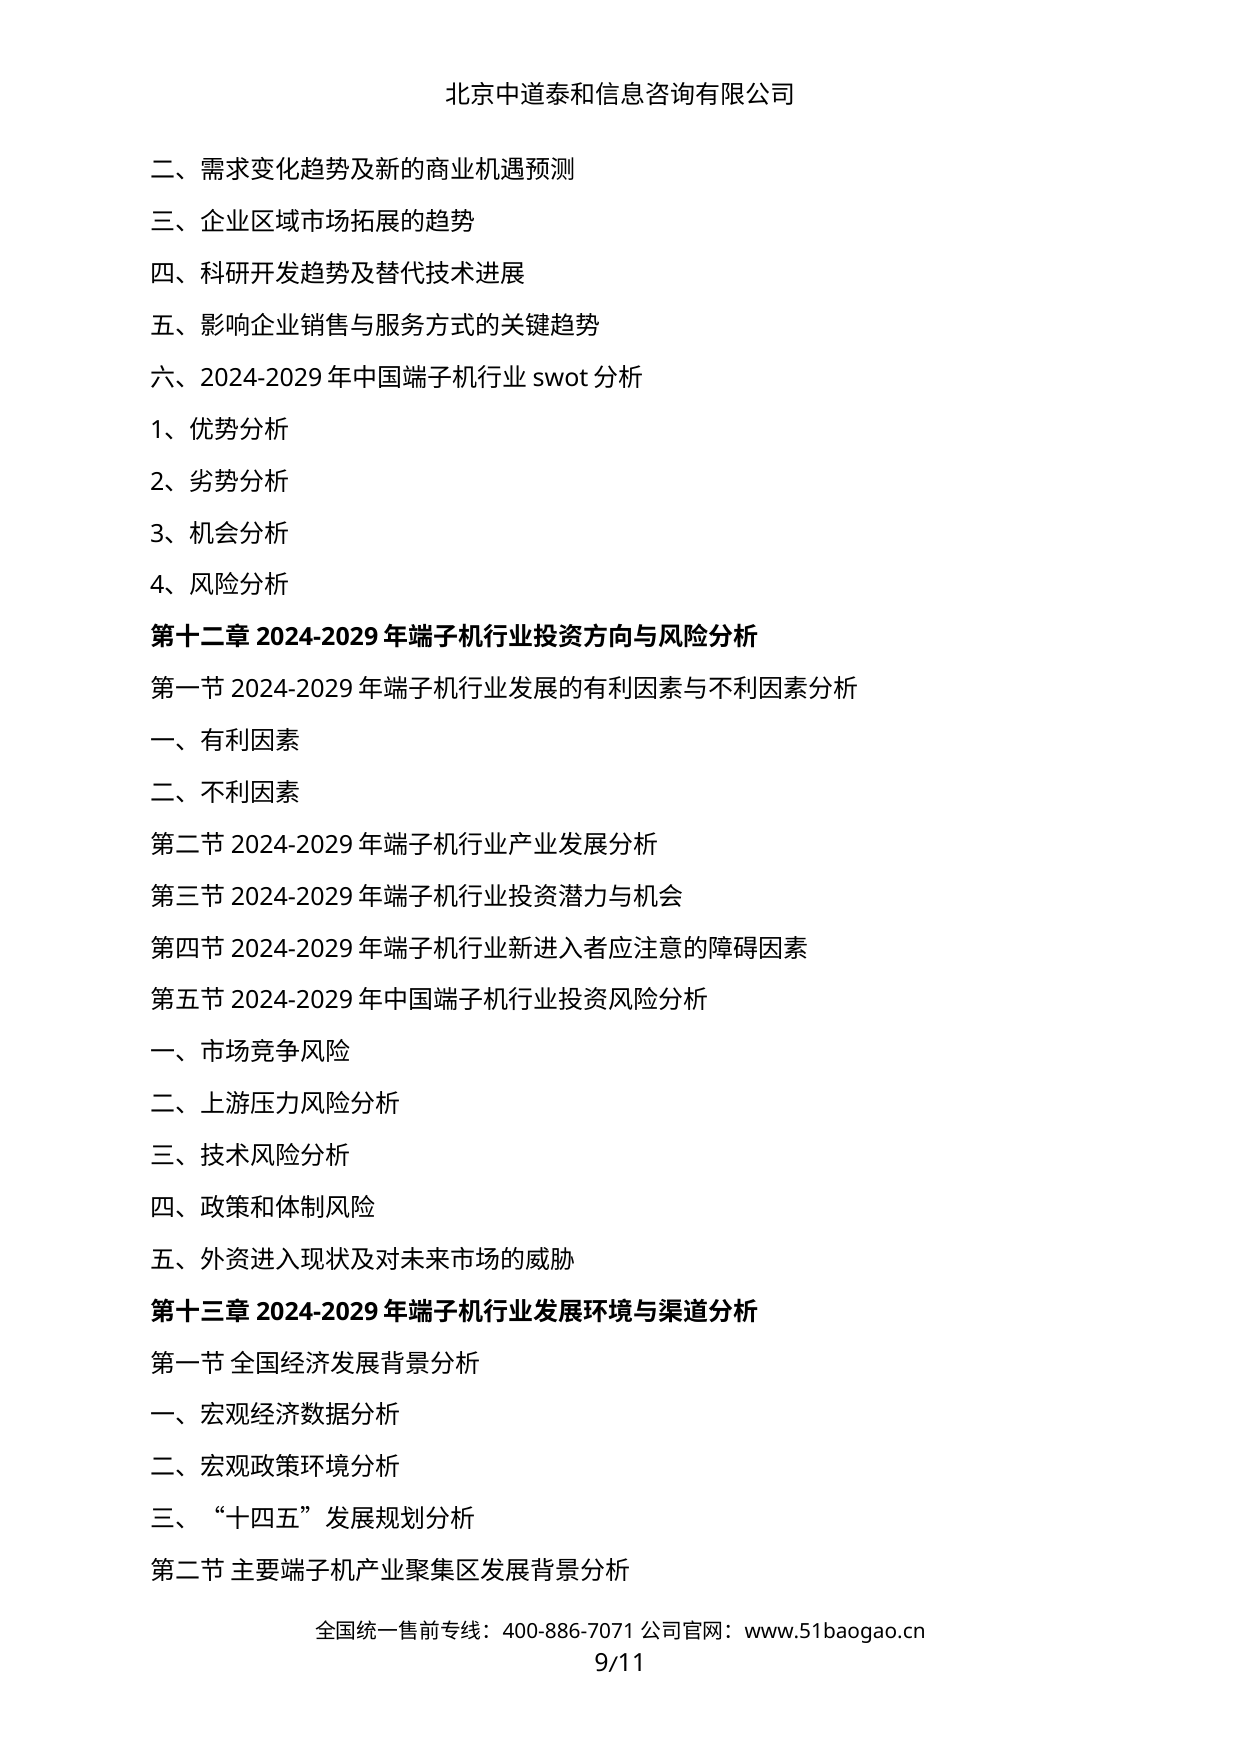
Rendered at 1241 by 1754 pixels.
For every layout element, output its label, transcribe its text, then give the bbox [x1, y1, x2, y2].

text 第十三章 2024-2029年端子机行业发展环境与渠道分析 [150, 1291, 1090, 1327]
text 四、政策和体制风险 [150, 1187, 1090, 1224]
text 六、2024-2029年中国端子机行业swot分析 [150, 357, 1090, 394]
text 4、风险分析 [150, 565, 1090, 601]
text 第四节 2024-2029年端子机行业新进入者应注意的障碍因素 [150, 928, 1090, 964]
text 二、宏观政策环境分析 [150, 1447, 1090, 1483]
text 1、优势分析 [150, 409, 1090, 446]
text 第一节 全国经济发展背景分析 [150, 1343, 1090, 1379]
text 四、科研开发趋势及替代技术进展 [150, 254, 1090, 290]
text 二、上游压力风险分析 [150, 1084, 1090, 1120]
text 第二节 主要端子机产业聚集区发展背景分析 [150, 1551, 1090, 1587]
text 三、“十四五”发展规划分析 [150, 1499, 1090, 1535]
text 第一节 2024-2029年端子机行业发展的有利因素与不利因素分析 [150, 669, 1090, 705]
text 一、市场竞争风险 [150, 1032, 1090, 1068]
text 第五节 2024-2029年中国端子机行业投资风险分析 [150, 980, 1090, 1016]
text 一、有利因素 [150, 721, 1090, 757]
text 第三节 2024-2029年端子机行业投资潜力与机会 [150, 876, 1090, 912]
text 3、机会分析 [150, 513, 1090, 549]
text 二、不利因素 [150, 772, 1090, 809]
text 二、需求变化趋势及新的商业机遇预测 [150, 150, 1090, 186]
text 2、劣势分析 [150, 461, 1090, 497]
text 三、技术风险分析 [150, 1136, 1090, 1172]
text 一、宏观经济数据分析 [150, 1395, 1090, 1431]
text 五、影响企业销售与服务方式的关键趋势 [150, 306, 1090, 342]
text 第二节 2024-2029年端子机行业产业发展分析 [150, 824, 1090, 861]
text 第十二章 2024-2029年端子机行业投资方向与风险分析 [150, 617, 1090, 653]
text 五、外资进入现状及对未来市场的威胁 [150, 1239, 1090, 1276]
text 三、企业区域市场拓展的趋势 [150, 202, 1090, 238]
